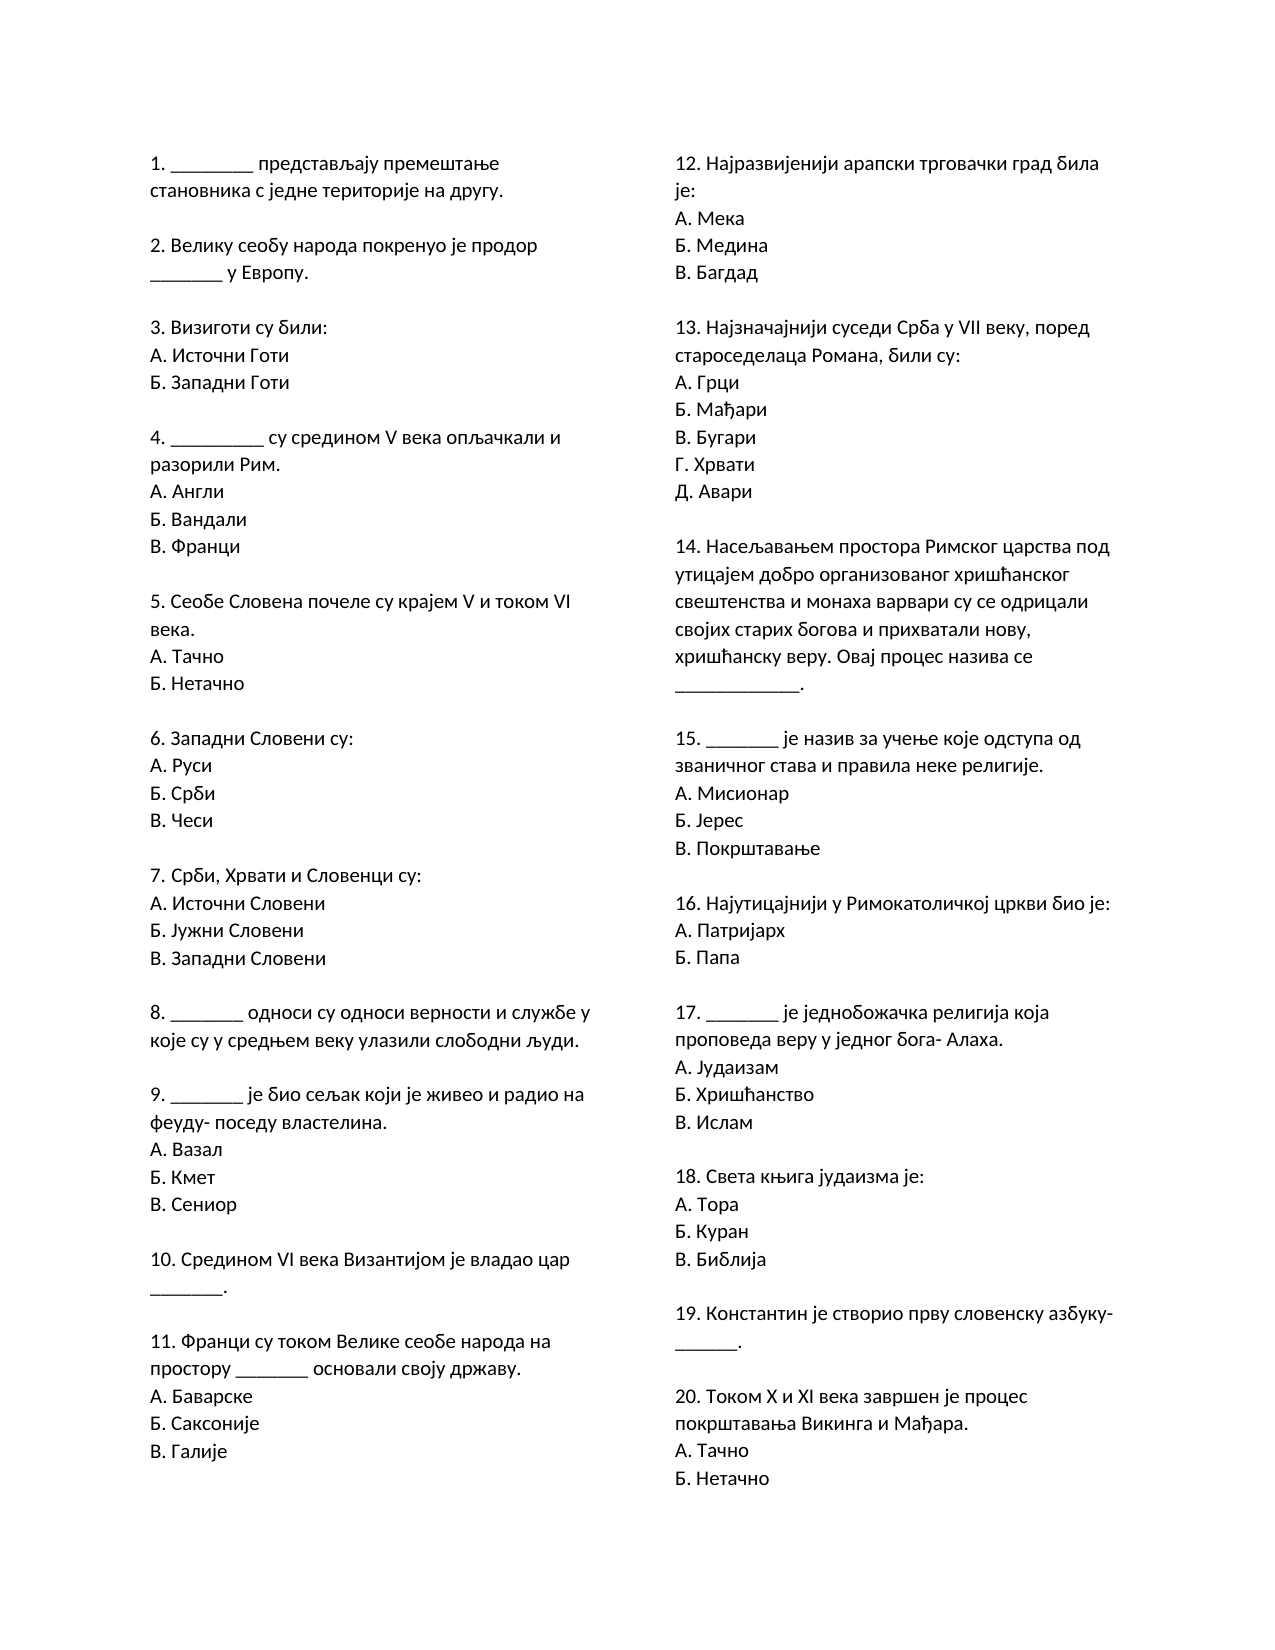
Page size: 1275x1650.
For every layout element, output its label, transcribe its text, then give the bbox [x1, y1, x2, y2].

text Г. Хрвати [675, 451, 1125, 477]
text 10. Средином VI века Византијом је владао цар _______. [150, 1246, 600, 1299]
text 8. _______ односи су односи верности и службе у које су у средњем веку улазили слободни људи. [150, 999, 600, 1052]
text В. Багдад [675, 259, 1125, 285]
text Б. Западни Готи [150, 369, 600, 394]
text В. Покрштавање [675, 835, 1125, 860]
text 13. Најзначајнији суседи Срба у VII веку, поред староседелаца Романа, били су: [675, 314, 1125, 367]
text В. Библија [675, 1246, 1125, 1271]
text А. Англи [150, 479, 600, 504]
text Д. Авари [675, 479, 1125, 504]
text В. Ислам [675, 1109, 1125, 1134]
text Б. Јужни Словени [150, 917, 600, 943]
text В. Западни Словени [150, 945, 600, 970]
text Б. Медина [675, 232, 1125, 258]
text 6. Западни Словени су: [150, 725, 600, 751]
text А. Источни Готи [150, 342, 600, 367]
text Б. Вандали [150, 506, 600, 532]
text 16. Најутицајнији у Римокатоличкој цркви био је: [675, 890, 1125, 915]
text А. Баварске [150, 1383, 600, 1408]
text 15. _______ је назив за учење које одступа од званичног става и правила неке религије. [675, 725, 1125, 778]
text А. Тачно [150, 643, 600, 668]
text Б. Нетачно [675, 1465, 1125, 1490]
text Б. Кмет [150, 1164, 600, 1189]
text А. Тачно [675, 1438, 1125, 1463]
text А. Источни Словени [150, 890, 600, 915]
text А. Мека [675, 205, 1125, 230]
text 5. Сеобе Словена почеле су крајем V и током VI века. [150, 588, 600, 641]
text А. Тора [675, 1191, 1125, 1216]
text А. Мисионар [675, 780, 1125, 806]
text 9. _______ је био сељак који је живео и радио на феуду- поседу властелина. [150, 1082, 600, 1134]
text А. Грци [675, 369, 1125, 394]
text В. Чеси [150, 807, 600, 833]
text А. Патријарх [675, 917, 1125, 942]
text 17. _______ је једнобожачка религија која проповеда веру у једног бога- Алаха. [675, 999, 1125, 1052]
text 4. _________ су средином V века опљачкали и разорили Рим. [150, 424, 600, 477]
text Б. Срби [150, 780, 600, 806]
text В. Сениор [150, 1191, 600, 1217]
text 20. Током X и XI века завршен је процес покрштавања Викинга и Мађара. [675, 1383, 1125, 1436]
text А. Јудаизам [675, 1054, 1125, 1079]
text Б. Хришћанство [675, 1081, 1125, 1107]
text Б. Мађари [675, 397, 1125, 422]
text 1. ________ представљају премештање становника с једне територије на другу. [150, 150, 600, 203]
text В. Бугари [675, 424, 1125, 449]
text Б. Папа [675, 944, 1125, 970]
text А. Руси [150, 753, 600, 778]
text Б. Саксоније [150, 1410, 600, 1436]
text Б. Куран [675, 1218, 1125, 1244]
text 2. Велику сеобу народа покренуо је продор _______ у Европу. [150, 232, 600, 285]
text 12. Најразвијенији арапски трговачки град била је: [675, 150, 1125, 203]
text Б. Јерес [675, 807, 1125, 833]
text 3. Визиготи су били: [150, 314, 600, 340]
text 11. Франци су током Велике сеобе народа на простору _______ основали своју државу. [150, 1328, 600, 1381]
text 18. Света књига јудаизма је: [675, 1164, 1125, 1189]
text А. Вазал [150, 1136, 600, 1162]
text 14. Насељавањем простора Римског царства под утицајем добро организованог хришћанског свештенства и монаха варвари су се одрицали својих старих богова и прихватали нову, хришћанску веру. Овај процес назива се ____________. [675, 533, 1125, 696]
text В. Франци [150, 533, 600, 559]
text 19. Константин је створио прву словенску азбуку- ______. [675, 1301, 1125, 1353]
text Б. Нетачно [150, 671, 600, 696]
text В. Галије [150, 1438, 600, 1463]
text 7. Срби, Хрвати и Словенци су: [150, 862, 600, 888]
